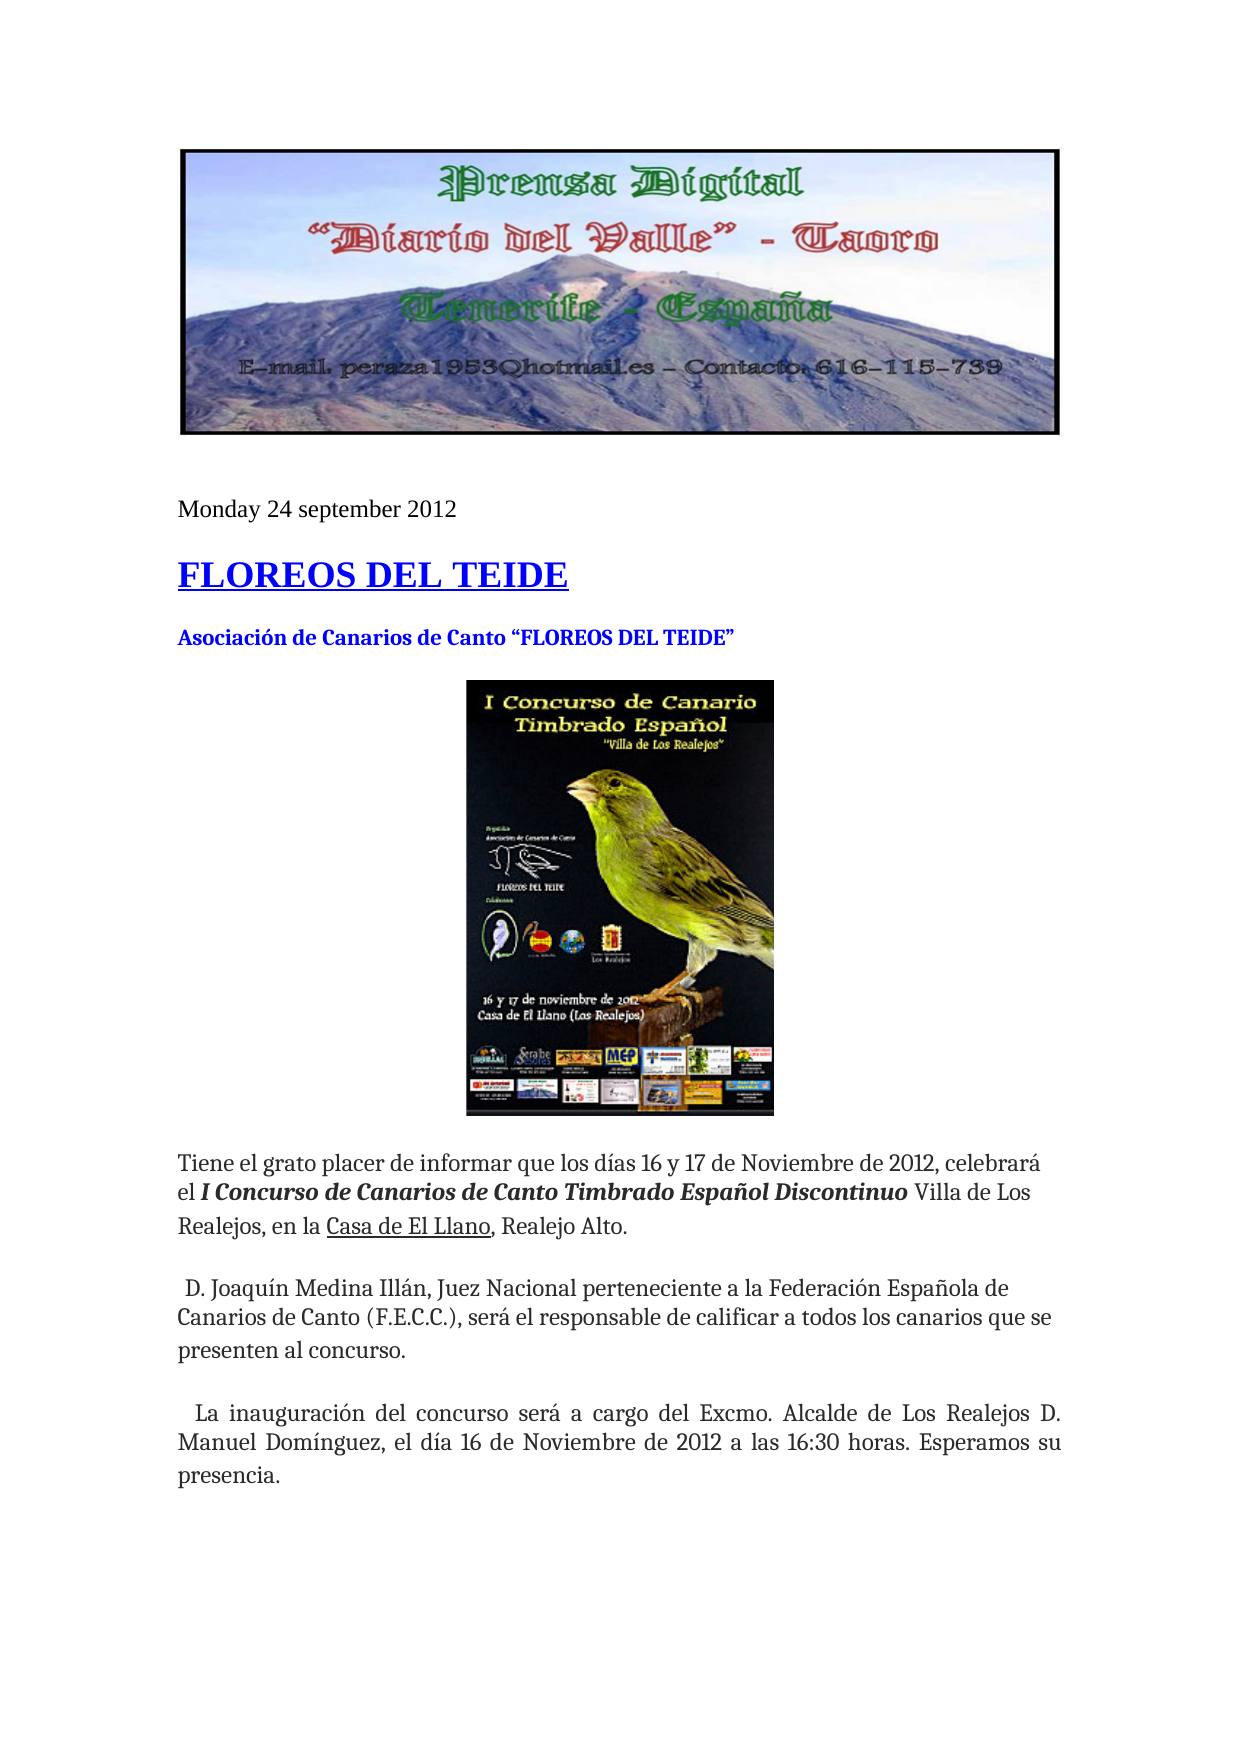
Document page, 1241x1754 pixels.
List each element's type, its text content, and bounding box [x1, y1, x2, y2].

picture [177, 147, 1064, 437]
picture [466, 680, 774, 1116]
text D. Joaquín Medina Illán, Juez Nacional perteneciente a la Federación Española de Canarios de Canto (F.E.C.C.), será el responsable de calificar a todos los canarios que se presenten al concurso. [177, 1274, 1063, 1365]
text Monday 24 september 2012 [177, 494, 1063, 523]
text La inauguración del concurso será a cargo del Excmo. Alcalde de Los Realejos D. Manuel Domínguez, el día 16 de Noviembre de 2012 a las 16:30 horas. Esperamos su presencia. [177, 1399, 1063, 1490]
text Tiene el grato placer de informar que los días 16 y 17 de Noviembre de 2012, celebrará el I Concurso de Canarios de Canto Timbrado Español Discontinuo Villa de Los Realejos, en la Casa de El Llano, Realejo Alto. [177, 1149, 1063, 1240]
text Asociación de Canarios de Canto “FLOREOS DEL TEIDE” [177, 624, 1063, 651]
text FLOREOS DEL TEIDE [177, 552, 1063, 595]
